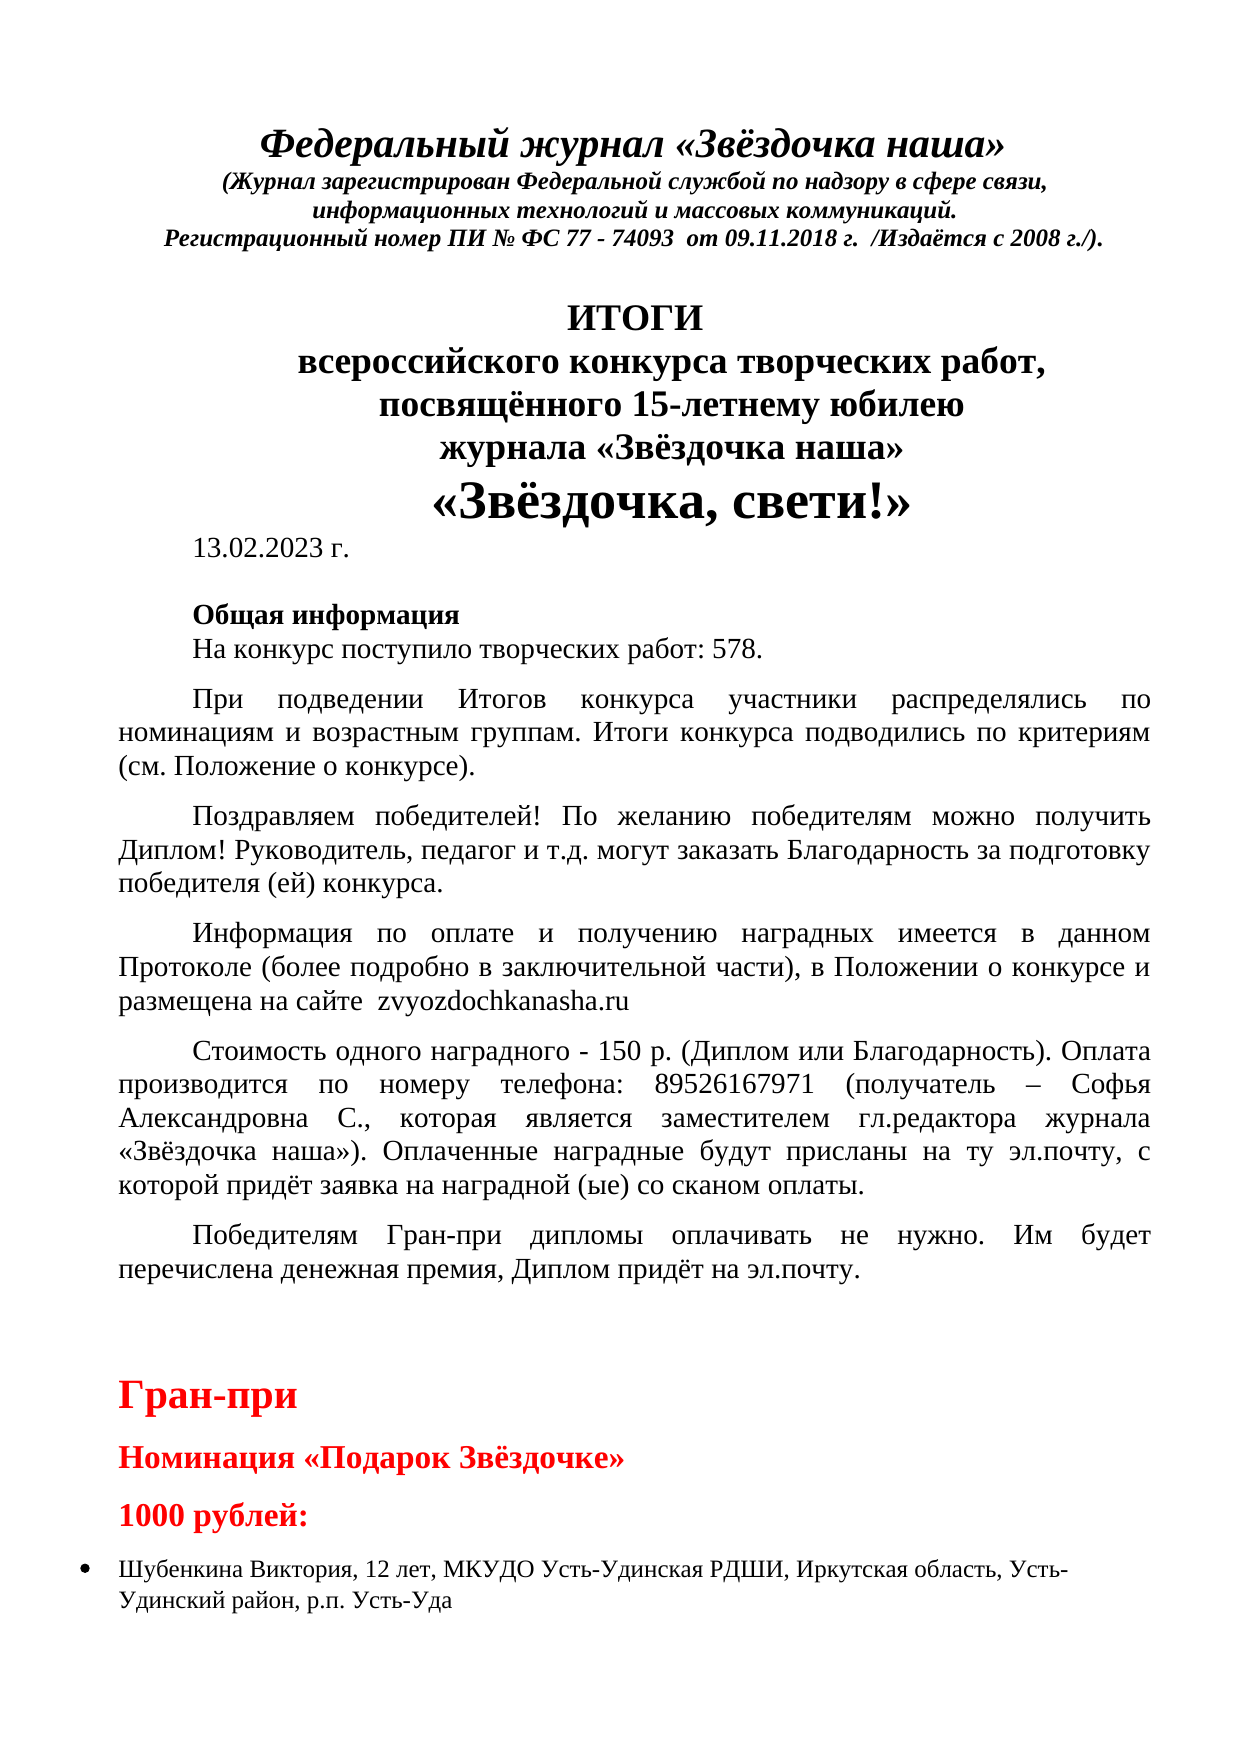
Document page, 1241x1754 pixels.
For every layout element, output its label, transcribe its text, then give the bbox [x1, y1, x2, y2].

text 13.02.2023 г. [118, 530, 1152, 564]
text информационных технологий и массовых коммуникаций. [118, 195, 1152, 223]
text ИТОГИ [118, 295, 1152, 338]
text Информация по оплате и получению наградных имеется в данном Протоколе (более подробно в заключительной части), в Положении о конкурсе и размещена на сайте zvyozdochkanasha.ru [118, 916, 1152, 1016]
text На конкурс поступило творческих работ: 578. [118, 631, 1152, 664]
text журнала «Звёздочка наша» [118, 425, 1152, 468]
text 1000 рублей: [118, 1496, 1152, 1534]
text Регистрационный номер ПИ № ФС 77 - 74093 от 09.11.2018 г. /Издаётся с 2008 г./). [118, 223, 1152, 252]
text Стоимость одного наградного - 150 р. (Диплом или Благодарность). Оплата производится по номеру телефона: 89526167971 (получатель – Софья Александровна С., которая является заместителем гл.редактора журнала «Звёздочка наша»). Оплаченные наградные будут присланы на ту эл.почту, с которой придёт заявка на наградной (ые) со сканом оплаты. [118, 1033, 1152, 1201]
text Общая информация [118, 597, 1152, 631]
text Федеральный журнал «Звёздочка наша» [118, 118, 1152, 166]
text всероссийского конкурса творческих работ, [118, 338, 1152, 382]
text Гран-при [118, 1369, 1152, 1417]
text «Звёздочка, свети!» [118, 468, 1152, 530]
text посвящённого 15-летнему юбилею [118, 382, 1152, 425]
text Победителям Гран-при дипломы оплачивать не нужно. Им будет перечислена денежная премия, Диплом придёт на эл.почту. [118, 1217, 1152, 1284]
text При подведении Итогов конкурса участники распределялись по номинациям и возрастным группам. Итоги конкурса подводились по критериям (см. Положение о конкурсе). [118, 681, 1152, 782]
text Поздравляем победителей! По желанию победителям можно получить Диплом! Руководитель, педагог и т.д. могут заказать Благодарность за подготовку победителя (ей) конкурса. [118, 798, 1152, 899]
text (Журнал зарегистрирован Федеральной службой по надзору в сфере связи, [118, 166, 1152, 195]
list Шубенкина Виктория, 12 лет, МКУДО Усть-Удинская РДШИ, Иркутская область, Усть-Удинский район, р.п. Усть-Уда [81, 1554, 1152, 1613]
text Номинация «Подарок Звёздочке» [118, 1438, 1152, 1476]
